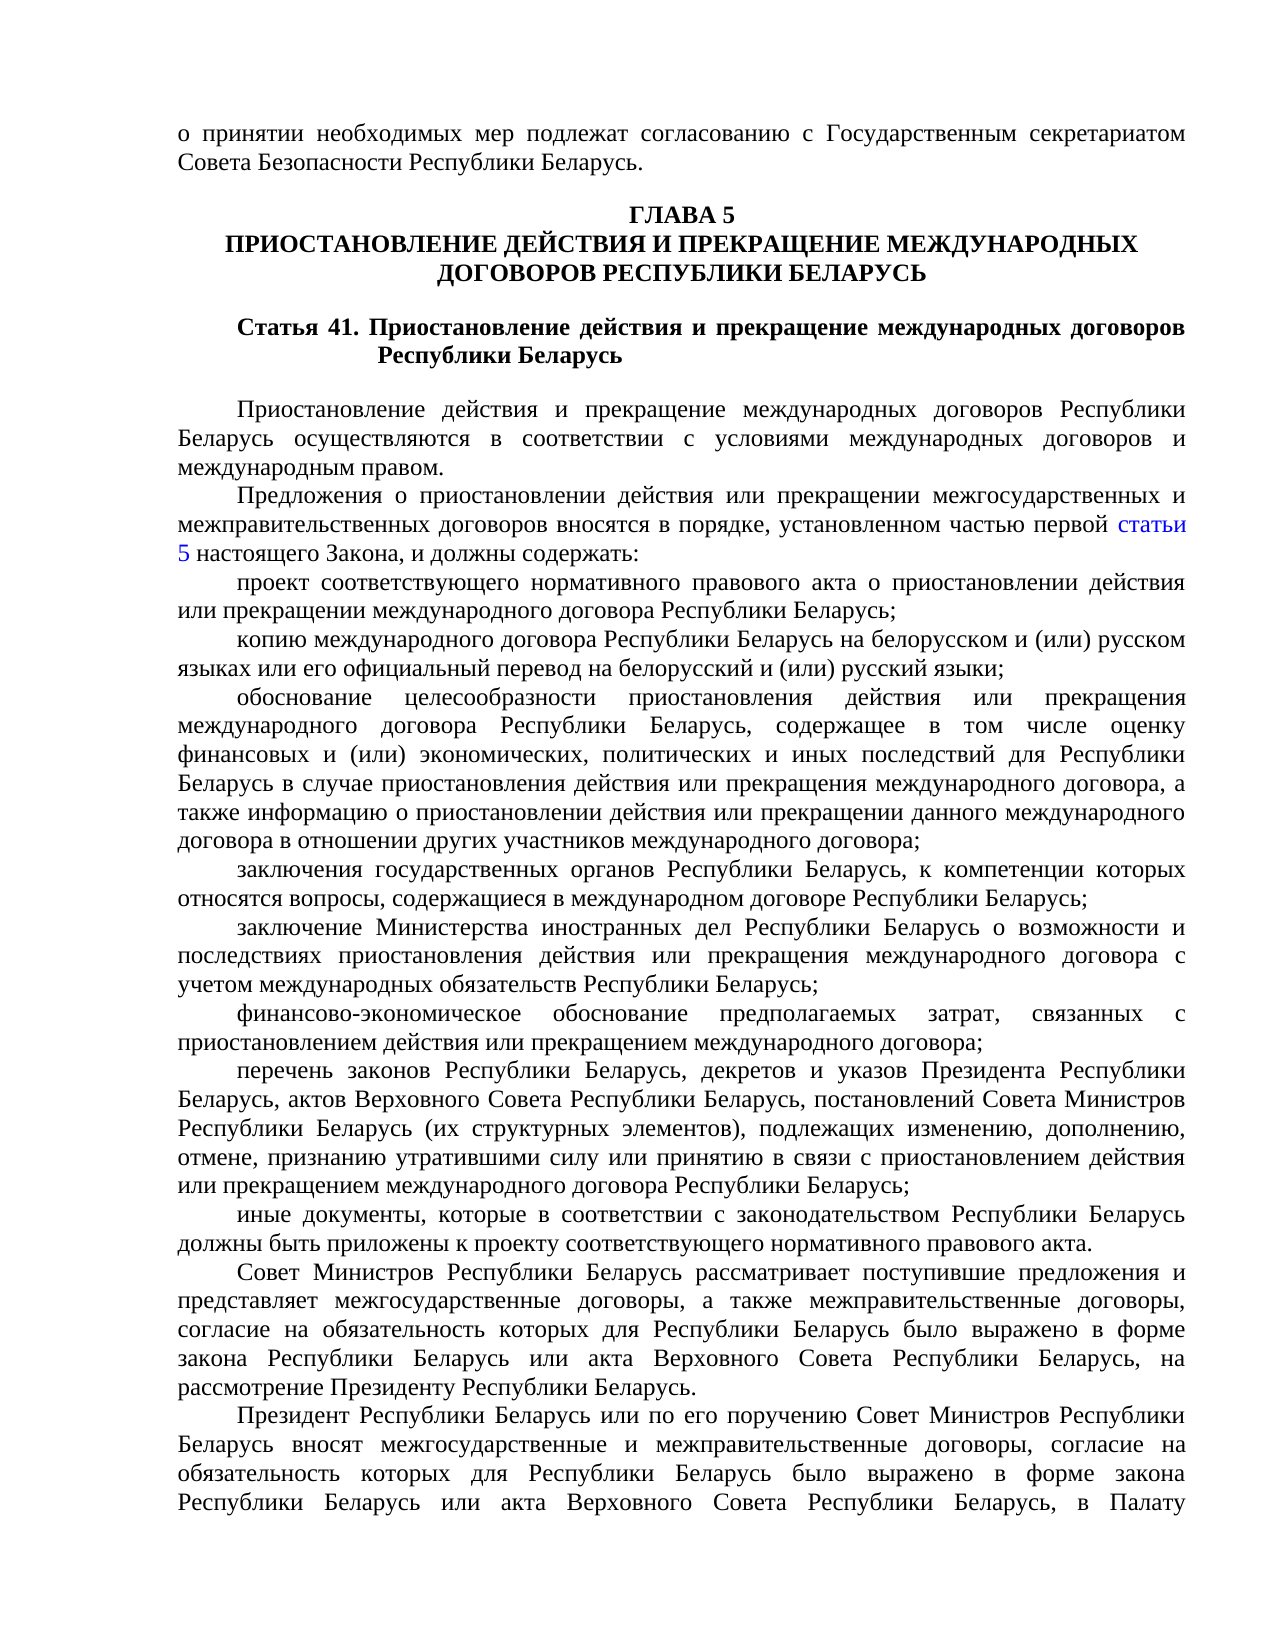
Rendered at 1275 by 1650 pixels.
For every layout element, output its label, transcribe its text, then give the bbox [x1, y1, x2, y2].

text обоснование целесообразности приостановления действия или прекращения международного договора Республики Беларусь, содержащее в том числе оценку финансовых и (или) экономических, политических и иных последствий для Республики Беларусь в случае приостановления действия или прекращения международного договора, а также информацию о приостановлении действия или прекращении данного международного договора в отношении других участников международного договора; [177, 682, 1186, 854]
text перечень законов Республики Беларусь, декретов и указов Президента Республики Беларусь, актов Верховного Совета Республики Беларусь, постановлений Совета Министров Республики Беларусь (их структурных элементов), подлежащих изменению, дополнению, отмене, признанию утратившими силу или принятию в связи с приостановлением действия или прекращением международного договора Республики Беларусь; [177, 1056, 1186, 1199]
text заключение Министерства иностранных дел Республики Беларусь о возможности и последствиях приостановления действия или прекращения международного договора с учетом международных обязательств Республики Беларусь; [177, 912, 1186, 998]
text финансово-экономическое обоснование предполагаемых затрат, связанных с приостановлением действия или прекращением международного договора; [177, 998, 1186, 1056]
text Совет Министров Республики Беларусь рассматривает поступившие предложения и представляет межгосударственные договоры, а также межправительственные договоры, согласие на обязательность которых для Республики Беларусь было выражено в форме закона Республики Беларусь или акта Верховного Совета Республики Беларусь, на рассмотрение Президенту Республики Беларусь. [177, 1257, 1186, 1401]
text Предложения о приостановлении действия или прекращении межгосударственных и межправительственных договоров вносятся в порядке, установленном частью первой статьи 5 настоящего Закона, и должны содержать: [177, 481, 1186, 567]
text заключения государственных органов Республики Беларусь, к компетенции которых относятся вопросы, содержащиеся в международном договоре Республики Беларусь; [177, 854, 1186, 912]
text иные документы, которые в соответствии с законодательством Республики Беларусь должны быть приложены к проекту соответствующего нормативного правового акта. [177, 1199, 1186, 1257]
text ГЛАВА 5 ПРИОСТАНОВЛЕНИЕ ДЕЙСТВИЯ И ПРЕКРАЩЕНИЕ МЕЖДУНАРОДНЫХ ДОГОВОРОВ РЕСПУБЛИКИ БЕЛАРУСЬ [177, 201, 1186, 287]
text проект соответствующего нормативного правового акта о приостановлении действия или прекращении международного договора Республики Беларусь; [177, 567, 1186, 624]
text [177, 1401, 1186, 1516]
text копию международного договора Республики Беларусь на белорусском и (или) русском языках или его официальный перевод на белорусский и (или) русский языки; [177, 624, 1186, 682]
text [177, 118, 1186, 176]
text Статья 41. Приостановление действия и прекращение международных договоров Республики Беларусь [237, 312, 1186, 369]
text Приостановление действия и прекращение международных договоров Республики Беларусь осуществляются в соответствии с условиями международных договоров и международным правом. [177, 394, 1186, 481]
